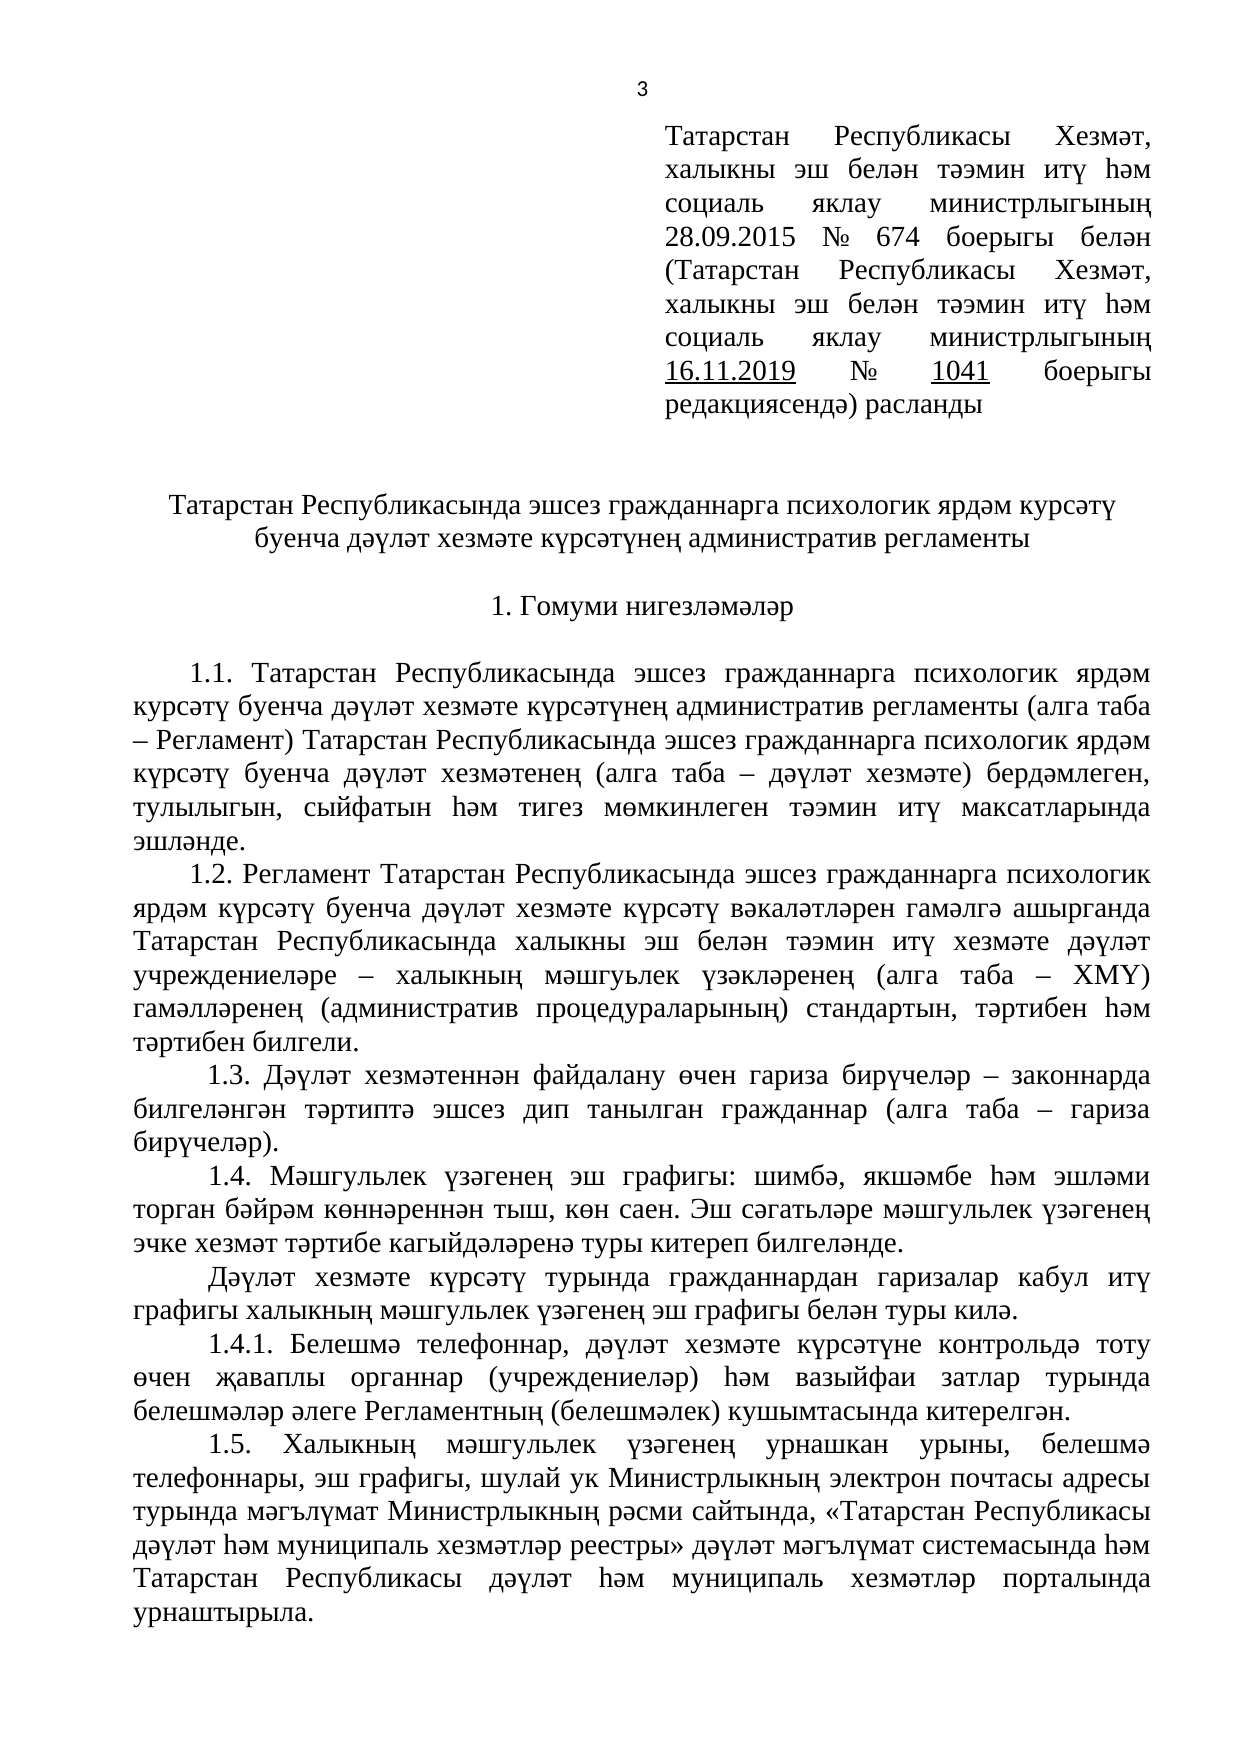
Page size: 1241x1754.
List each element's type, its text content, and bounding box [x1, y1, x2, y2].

text 1.1. Татарстан Республикасында эшсез гражданнарга психологик ярдәм курсәтү буенча дәүләт хезмәте күрсәтүнең административ регламенты (алга таба – Регламент) Татарстан Республикасында эшсез гражданнарга психологик ярдәм күрсәтү буенча дәүләт хезмәтенең (алга таба – дәүләт хезмәте) бердәмлеген, тулылыгын, сыйфатын һәм тигез мөмкинлеген тәэмин итү максатларында эшләнде. [133, 655, 1152, 856]
text Татарстан Республикасы Хезмәт, халыкны эш белән тәэмин итү һәм социаль яклау министрлыгының 28.09.2015 № 674 боерыгы белән (Татарстан Республикасы Хезмәт, халыкны эш белән тәэмин итү һәм социаль яклау министрлыгының 16.11.2019 № 1041 боерыгы редакциясендә) расланды [664, 118, 1152, 420]
text 1.4.1. Белешмә телефоннар, дәүләт хезмәте күрсәтүне контрольдә тоту өчен җаваплы органнар (учреждениеләр) һәм вазыйфаи затлар турында белешмәләр әлеге Регламентның (белешмәлек) кушымтасында китерелгән. [133, 1326, 1152, 1426]
text Дәүләт хезмәте күрсәтү турында гражданнардан гаризалар кабул итү графигы халыкның мәшгульлек үзәгенең эш графигы белән туры килә. [133, 1259, 1152, 1326]
title 1. Гомуми нигезләмәләр [133, 588, 1152, 621]
text 1.4. Мәшгульлек үзәгенең эш графигы: шимбә, якшәмбе һәм эшләми торган бәйрәм көннәреннән тыш, көн саен. Эш сәгатьләре мәшгульлек үзәгенең эчке хезмәт тәртибе кагыйдәләренә туры китереп билгеләнде. [133, 1158, 1152, 1259]
text 1.2. Регламент Татарстан Республикасында эшсез гражданнарга психологик ярдәм күрсәтү буенча дәүләт хезмәте күрсәтү вәкаләтләрен гамәлгә ашырганда Татарстан Республикасында халыкны эш белән тәэмин итү хезмәте дәүләт учреждениеләре – халыкның мәшгуьлек үзәкләренең (алга таба – ХМҮ) гамәлләренең (административ процедураларының) стандартын, тәртибен һәм тәртибен билгели. [133, 856, 1152, 1057]
title Татарстан Республикасында эшсез гражданнарга психологик ярдәм курсәтү буенча дәүләт хезмәте күрсәтүнең административ регламенты [133, 487, 1152, 554]
text 1.5. Халыкның мәшгульлек үзәгенең урнашкан урыны, белешмә телефоннары, эш графигы, шулай ук Министрлыкның электрон почтасы адресы турында мәгълүмат Министрлыкның рәсми сайтында, «Татарстан Республикасы дәүләт һәм муниципаль хезмәтләр реестры» дәүләт мәгълүмат системасында һәм Татарстан Республикасы дәүләт һәм муниципаль хезмәтләр порталында урнаштырыла. [133, 1426, 1152, 1628]
text 1.3. Дәүләт хезмәтеннән файдалану өчен гариза бирүчеләр – законнарда билгеләнгән тәртиптә эшсез дип танылган гражданнар (алга таба – гариза бирүчеләр). [133, 1057, 1152, 1158]
